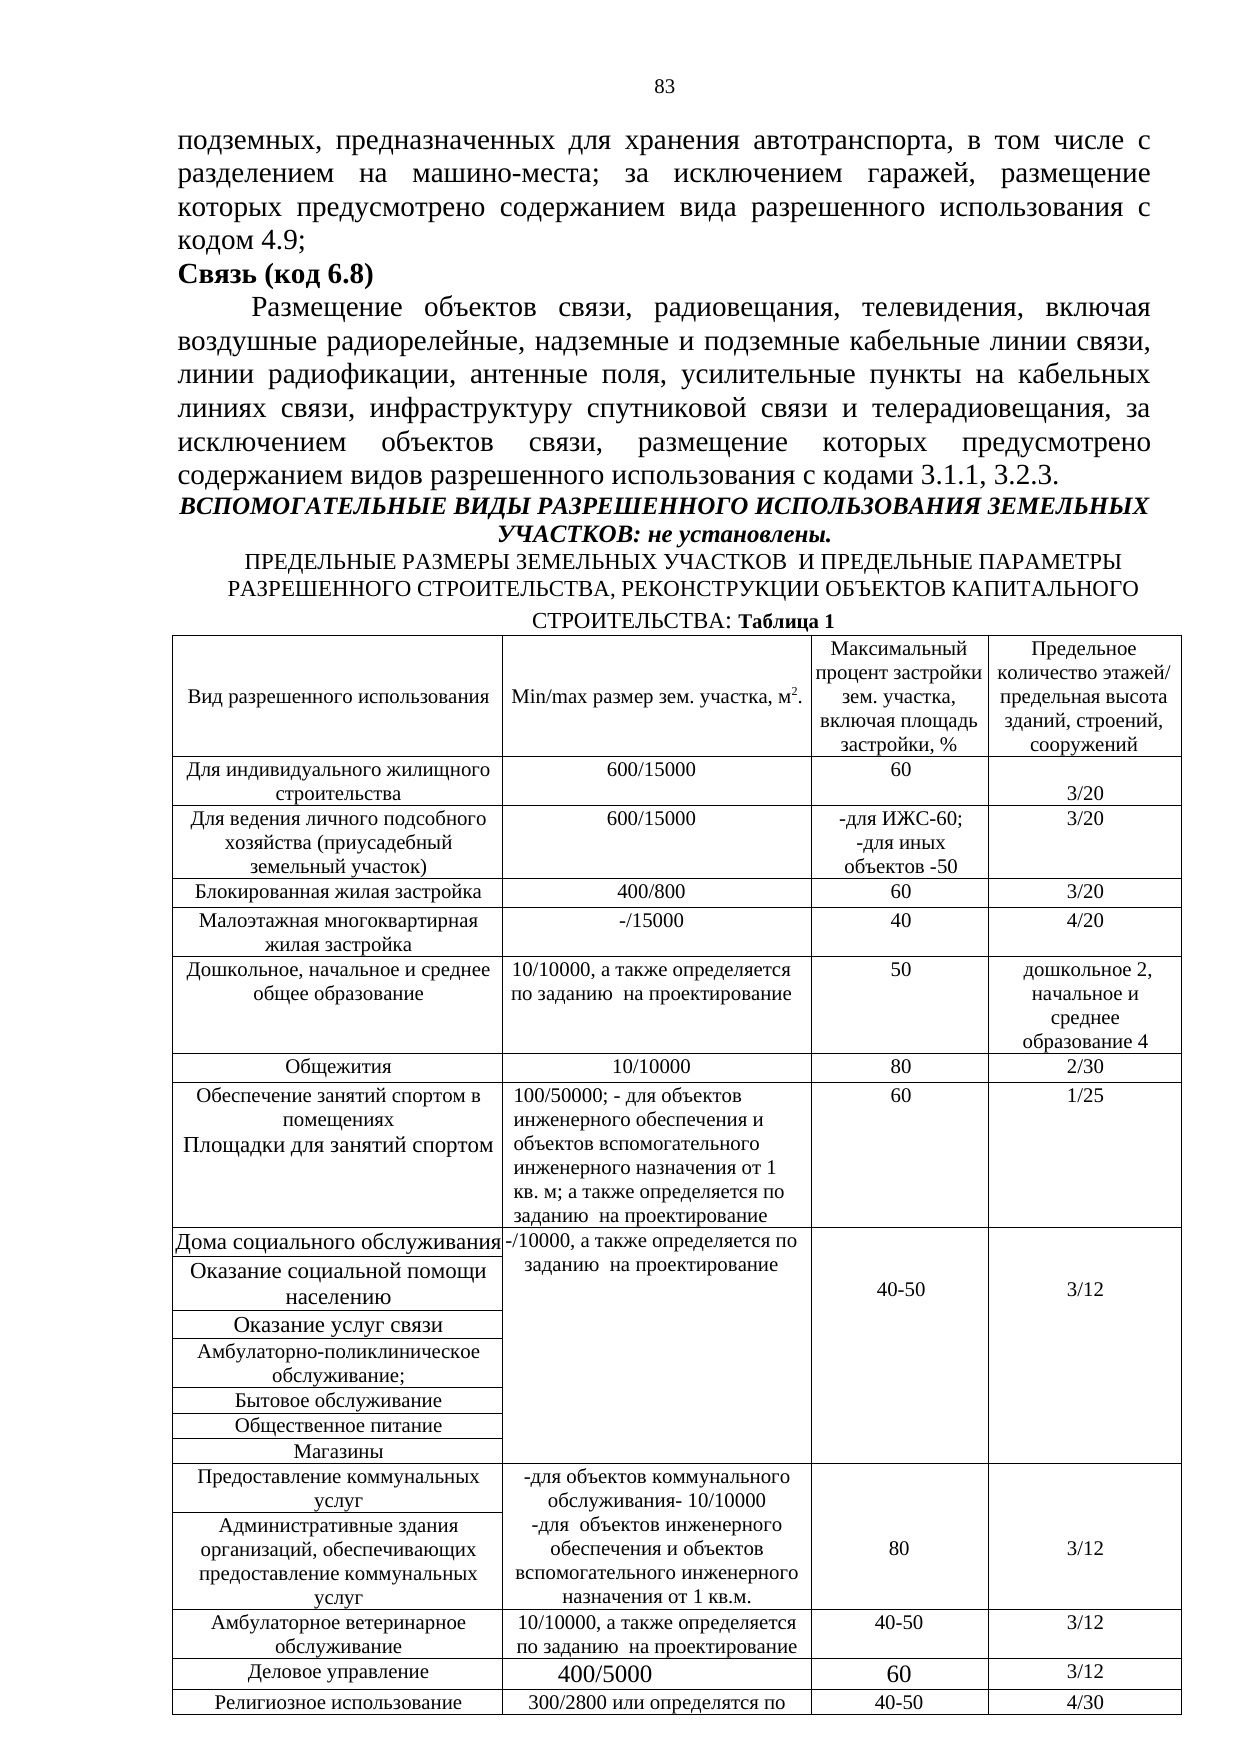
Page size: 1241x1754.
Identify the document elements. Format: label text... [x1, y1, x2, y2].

table_cell Бытовое обслуживание [173, 1388, 502, 1412]
table_cell Общественное питание [173, 1414, 502, 1437]
table_cell 400/800 [503, 879, 811, 907]
text ВСПОМОГАТЕЛЬНЫЕ ВИДЫ РАЗРЕШЕННОГО ИСПОЛЬЗОВАНИЯ ЗЕМЕЛЬНЫХ УЧАСТКОВ: не установлены. [177, 491, 1152, 548]
table_cell 3/20 [989, 806, 1181, 878]
text Размещение объектов связи, радиовещания, телевидения, включая воздушные радиорелейные, надземные и подземные кабельные линии связи, линии радиофикации, антенные поля, усилительные пункты на кабельных линиях связи, инфраструктуру спутниковой связи и телерадиовещания, за исключением объектов связи, размещение которых предусмотрено содержанием видов разрешенного использования с кодами 3.1.1, 3.2.3. [177, 289, 1152, 491]
table_cell -/10000, а также определяется по заданию на проектирование [503, 1228, 811, 1463]
table_cell Деловое управление [173, 1659, 502, 1689]
table_cell Блокированная жилая застройка [173, 879, 502, 907]
table_cell 40-50 [812, 1228, 988, 1463]
table_cell Дошкольное, начальное и среднее общее образование [173, 957, 502, 1053]
table_cell Общежития [173, 1054, 502, 1082]
table_cell 40-50 [812, 1610, 988, 1658]
table_cell 600/15000 [503, 806, 811, 878]
table_cell 40 [812, 908, 988, 956]
table_cell Амбулаторное ветеринарное обслуживание [173, 1610, 502, 1658]
table_cell 4/30 [989, 1690, 1181, 1714]
table_cell Религиозное использование [173, 1690, 502, 1714]
table_cell 4/20 [989, 908, 1181, 956]
table_cell 3/20 [989, 757, 1181, 805]
table_cell 3/12 [989, 1659, 1181, 1689]
table_cell 40-50 [812, 1690, 988, 1714]
table_cell 2/30 [989, 1054, 1181, 1082]
table_cell 80 [812, 1054, 988, 1082]
table_cell Предоставление коммунальных услуг [173, 1464, 502, 1512]
table_cell 10/10000 [503, 1054, 811, 1082]
table_cell Для ведения личного подсобного хозяйства (приусадебный земельный участок) [173, 806, 502, 878]
table_cell -для ИЖС-60; -для иных объектов -50 [812, 806, 988, 878]
table_cell 50 [812, 957, 988, 1053]
table_cell 600/15000 [503, 757, 811, 805]
table_cell -/15000 [503, 908, 811, 956]
table_cell 300/2800 или определятся по заданию на проектирование [503, 1690, 811, 1714]
table_header Min/max размер зем. участка, м2. [503, 636, 811, 756]
table_header Вид разрешенного использования [173, 636, 502, 756]
table_cell 10/10000, а также определяется по заданию на проектирование [503, 957, 811, 1053]
table_cell Обеспечение занятий спортом в помещениях Площадки для занятий спортом [173, 1083, 502, 1227]
table_cell 1/25 [989, 1083, 1181, 1227]
table_cell дошкольное 2, начальное и среднее образование 4 [989, 957, 1181, 1053]
table_cell Административные здания организаций, обеспечивающих предоставление коммунальных услуг [173, 1513, 502, 1609]
table_cell 3/20 [989, 879, 1181, 907]
table_cell 80 [812, 1464, 988, 1609]
table_cell 3/12 [989, 1610, 1181, 1658]
table_cell 60 [812, 879, 988, 907]
table_cell Для индивидуального жилищного строительства [173, 757, 502, 805]
table_cell Оказание социальной помощи населению [173, 1257, 502, 1309]
table_header Максимальный процент застройки зем. участка, включая площадь застройки, % [812, 636, 988, 756]
table_cell 3/12 [989, 1228, 1181, 1463]
table_cell Дома социального обслуживания [173, 1228, 502, 1256]
text Связь (код 6.8) [177, 256, 1152, 289]
table_cell 400/5000 [503, 1659, 811, 1689]
table_cell 3/12 [989, 1464, 1181, 1609]
text ПРЕДЕЛЬНЫЕ РАЗМЕРЫ ЗЕМЕЛЬНЫХ УЧАСТКОВ И ПРЕДЕЛЬНЫЕ ПАРАМЕТРЫ РАЗРЕШЕННОГО СТРОИТЕЛЬСТВА, РЕКОНСТРУКЦИИ ОБЪЕКТОВ КАПИТАЛЬНОГО СТРОИТЕЛЬСТВА: Таблица 1 [215, 548, 1152, 634]
table_cell 10/10000, а также определяется по заданию на проектирование [503, 1610, 811, 1658]
table_header Предельное количество этажей/ предельная высота зданий, строений, сооружений [989, 636, 1181, 756]
table_cell 60 [812, 1083, 988, 1227]
table_cell 60 [812, 1659, 988, 1689]
table_cell -для объектов коммунального обслуживания- 10/10000 -для объектов инженерного обеспечения и объектов вспомогательного инженерного назначения от 1 кв.м. [503, 1464, 811, 1609]
table_cell Малоэтажная многоквартирная жилая застройка [173, 908, 502, 956]
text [177, 122, 1152, 256]
table_cell Магазины [173, 1439, 502, 1463]
table_cell 100/50000; - для объектов инженерного обеспечения и объектов вспомогательного инженерного назначения от 1 кв. м; а также определяется по заданию на проектирование [503, 1083, 811, 1227]
table_cell 60 [812, 757, 988, 805]
table_cell Амбулаторно-поликлиническое обслуживание; [173, 1339, 502, 1387]
table_cell Оказание услуг связи [173, 1311, 502, 1338]
